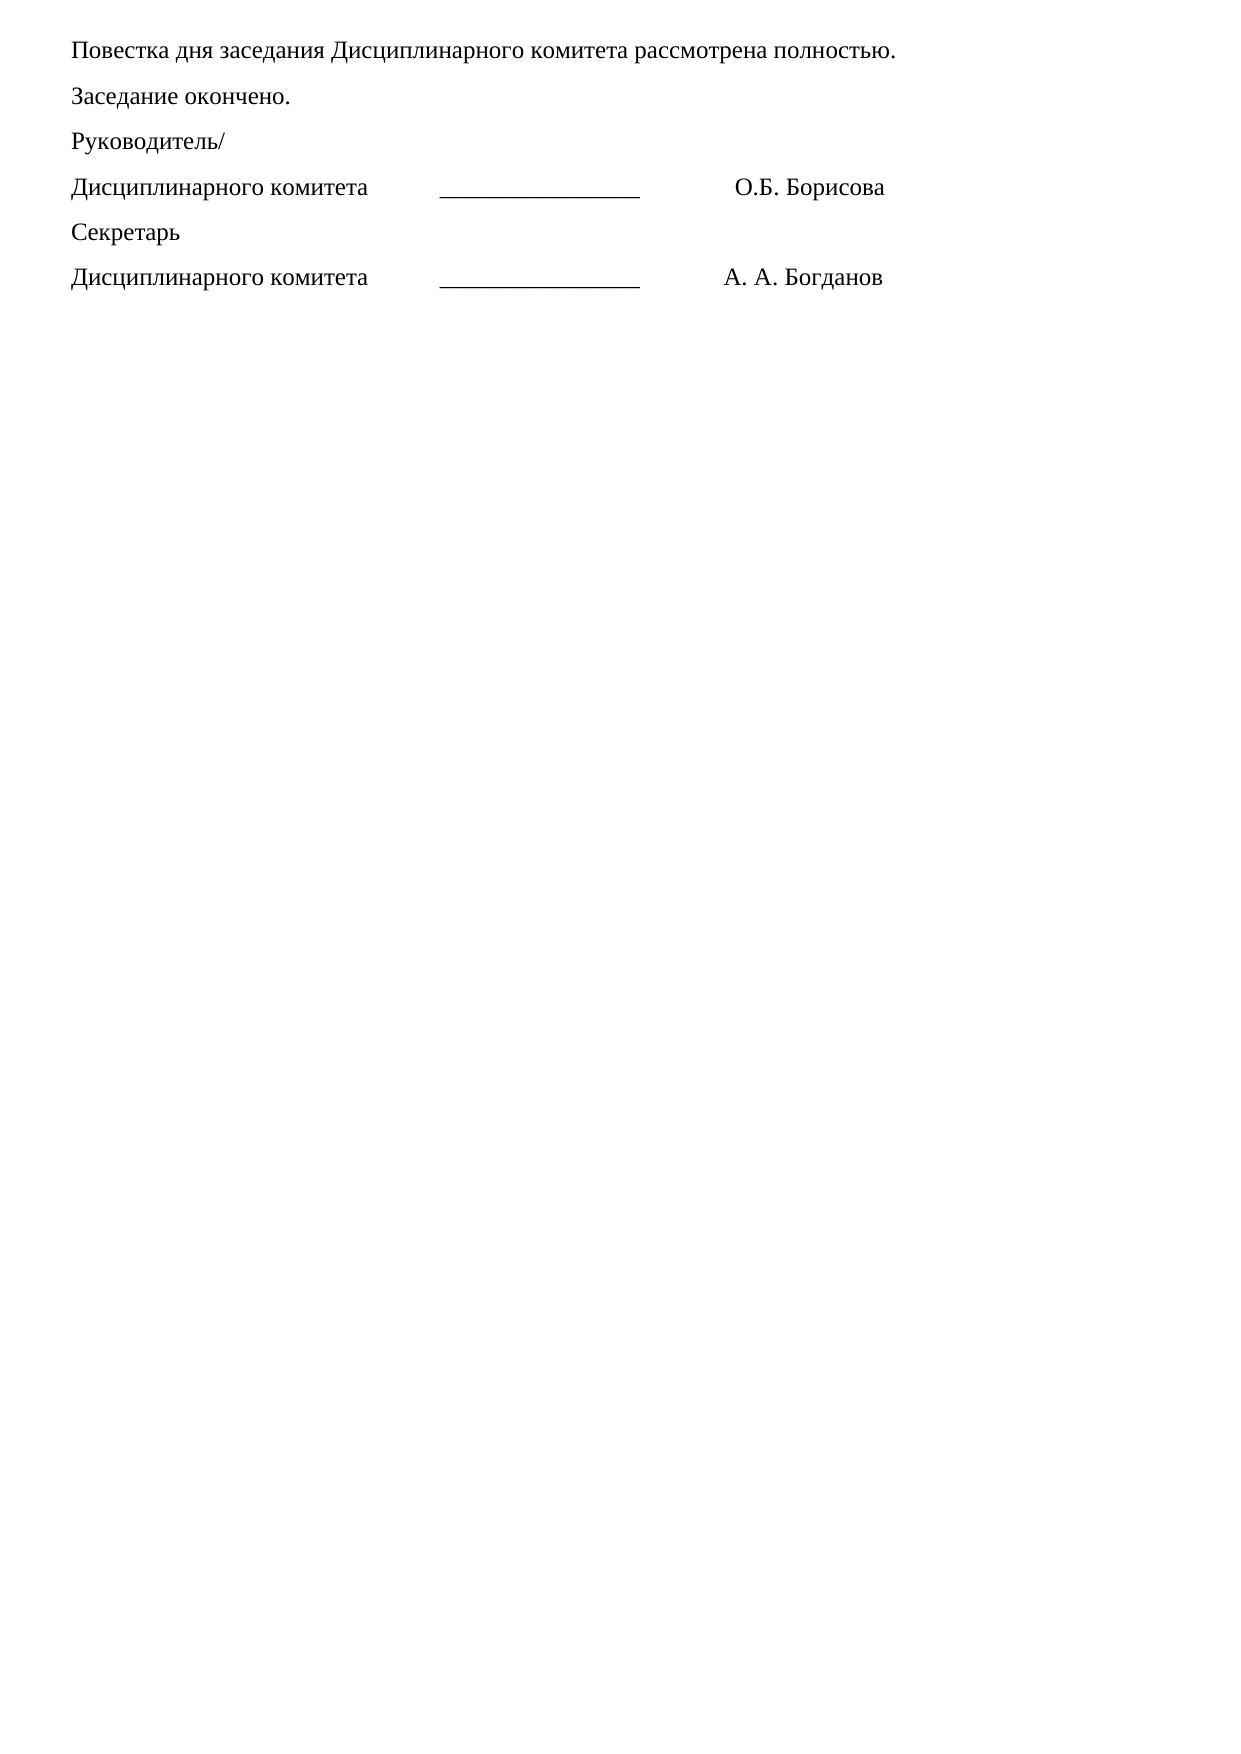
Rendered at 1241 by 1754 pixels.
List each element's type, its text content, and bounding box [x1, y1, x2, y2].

text Дисциплинарного комитета ________________ А. А. Богданов [71, 262, 1181, 291]
text Секретарь [71, 217, 1181, 246]
text Дисциплинарного комитета ________________ О.Б. Борисова [71, 172, 1181, 200]
text Заседание окончено. [71, 81, 1181, 109]
text Руководитель/ [71, 126, 1181, 155]
text Повестка дня заседания Дисциплинарного комитета рассмотрена полностью. [71, 35, 1181, 64]
